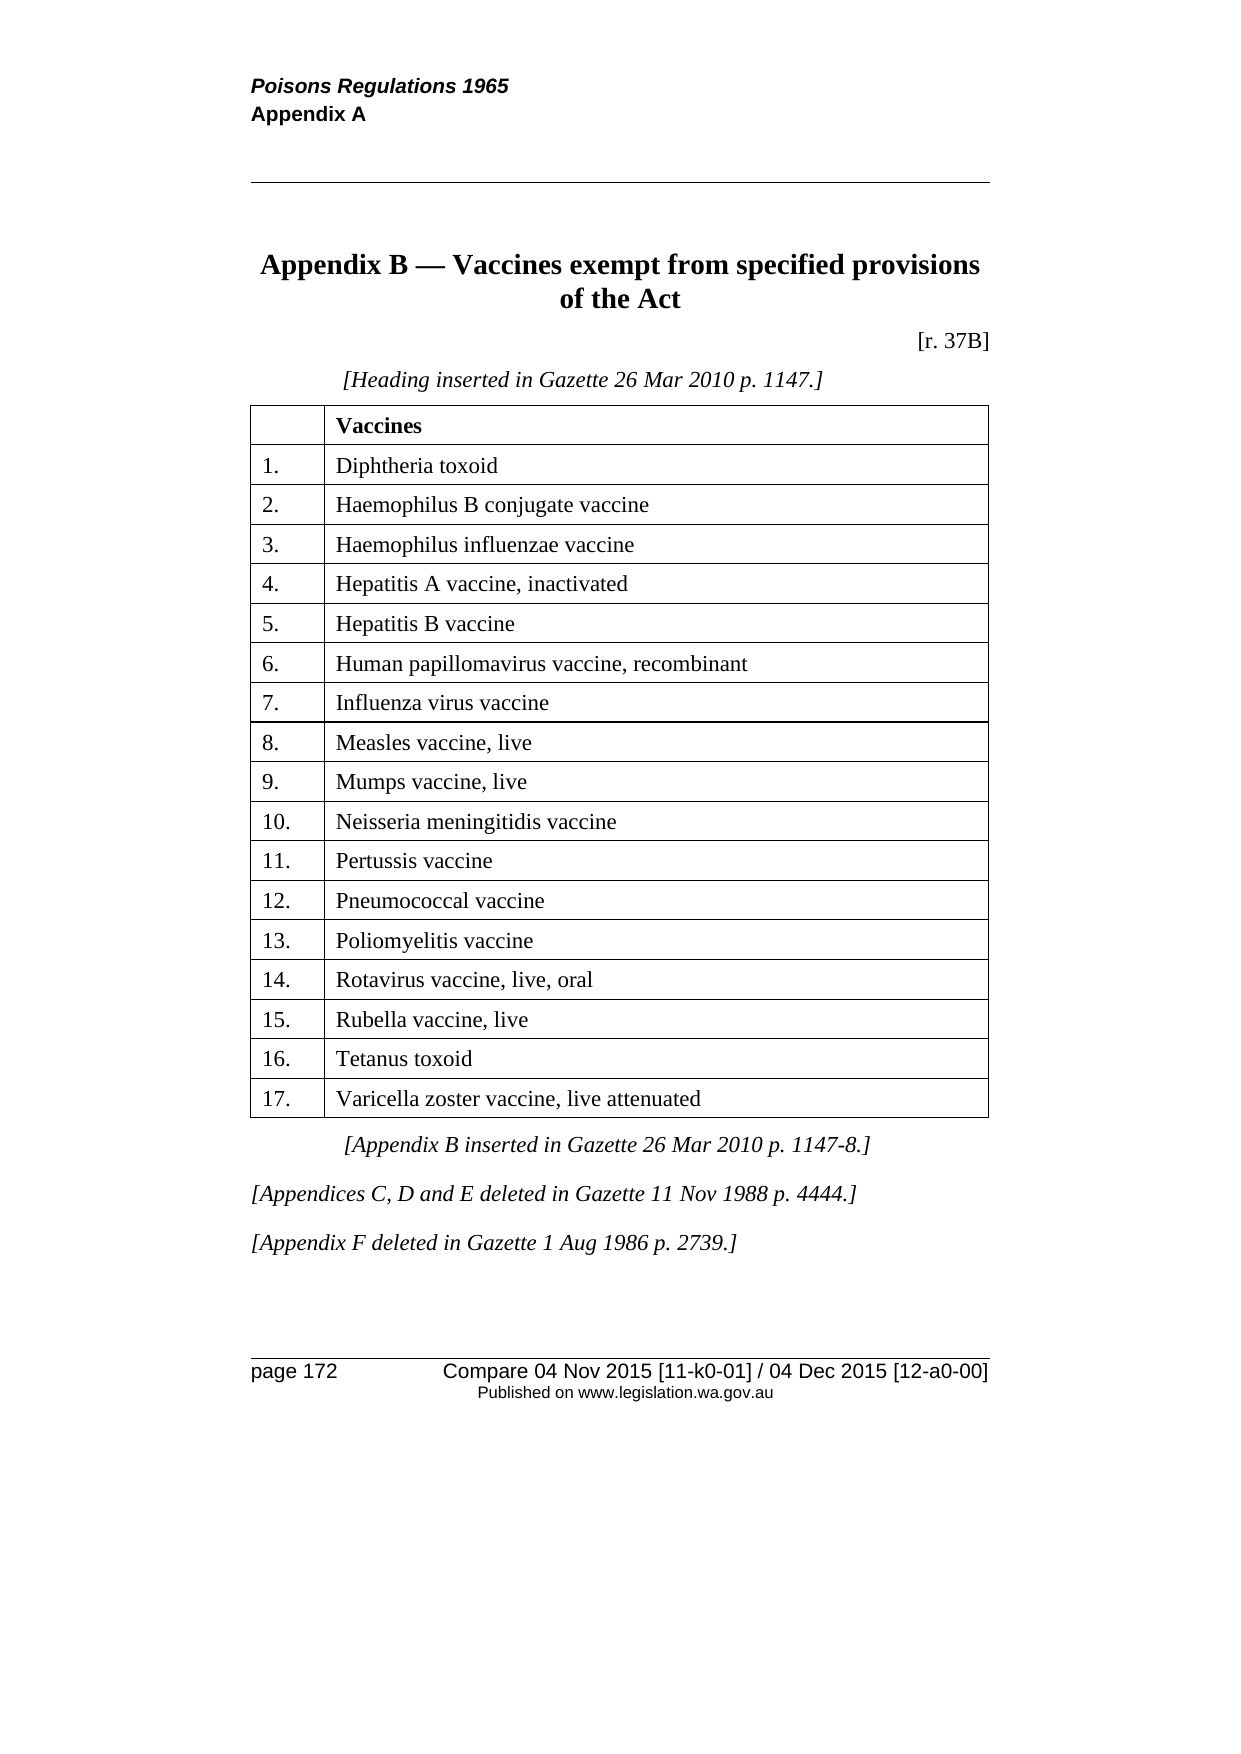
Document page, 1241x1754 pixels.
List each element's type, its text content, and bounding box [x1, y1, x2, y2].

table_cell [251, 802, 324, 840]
text [Appendices C, D and E deleted in Gazette 11 Nov 1988 p. 4444.] [251, 1180, 990, 1206]
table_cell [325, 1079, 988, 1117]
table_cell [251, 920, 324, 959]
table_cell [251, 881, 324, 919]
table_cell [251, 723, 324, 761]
subtitle [Heading inserted in Gazette 26 Mar 2010 p. 1147.] [251, 366, 990, 392]
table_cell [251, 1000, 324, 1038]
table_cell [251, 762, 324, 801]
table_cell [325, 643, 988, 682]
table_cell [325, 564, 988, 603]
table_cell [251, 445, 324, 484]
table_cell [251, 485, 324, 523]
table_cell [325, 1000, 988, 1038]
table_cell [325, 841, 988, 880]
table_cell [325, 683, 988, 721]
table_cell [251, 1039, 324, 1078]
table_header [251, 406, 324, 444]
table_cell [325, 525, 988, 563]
text [r. 37B] [251, 327, 990, 353]
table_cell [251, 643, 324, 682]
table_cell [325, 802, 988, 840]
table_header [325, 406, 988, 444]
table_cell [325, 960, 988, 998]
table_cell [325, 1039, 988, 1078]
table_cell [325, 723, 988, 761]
text [Appendix B inserted in Gazette 26 Mar 2010 p. 1147-8.] [251, 1131, 990, 1157]
text [Appendix F deleted in Gazette 1 Aug 1986 p. 2739.] [251, 1229, 990, 1256]
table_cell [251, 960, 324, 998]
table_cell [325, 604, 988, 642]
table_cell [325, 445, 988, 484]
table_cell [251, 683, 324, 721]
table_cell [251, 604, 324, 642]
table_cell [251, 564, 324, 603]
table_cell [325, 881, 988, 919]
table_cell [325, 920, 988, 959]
subtitle Appendix B — Vaccines exempt from specified provisions of the Act [251, 247, 990, 314]
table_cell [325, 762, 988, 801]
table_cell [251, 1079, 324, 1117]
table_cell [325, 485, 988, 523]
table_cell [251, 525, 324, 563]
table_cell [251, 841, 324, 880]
